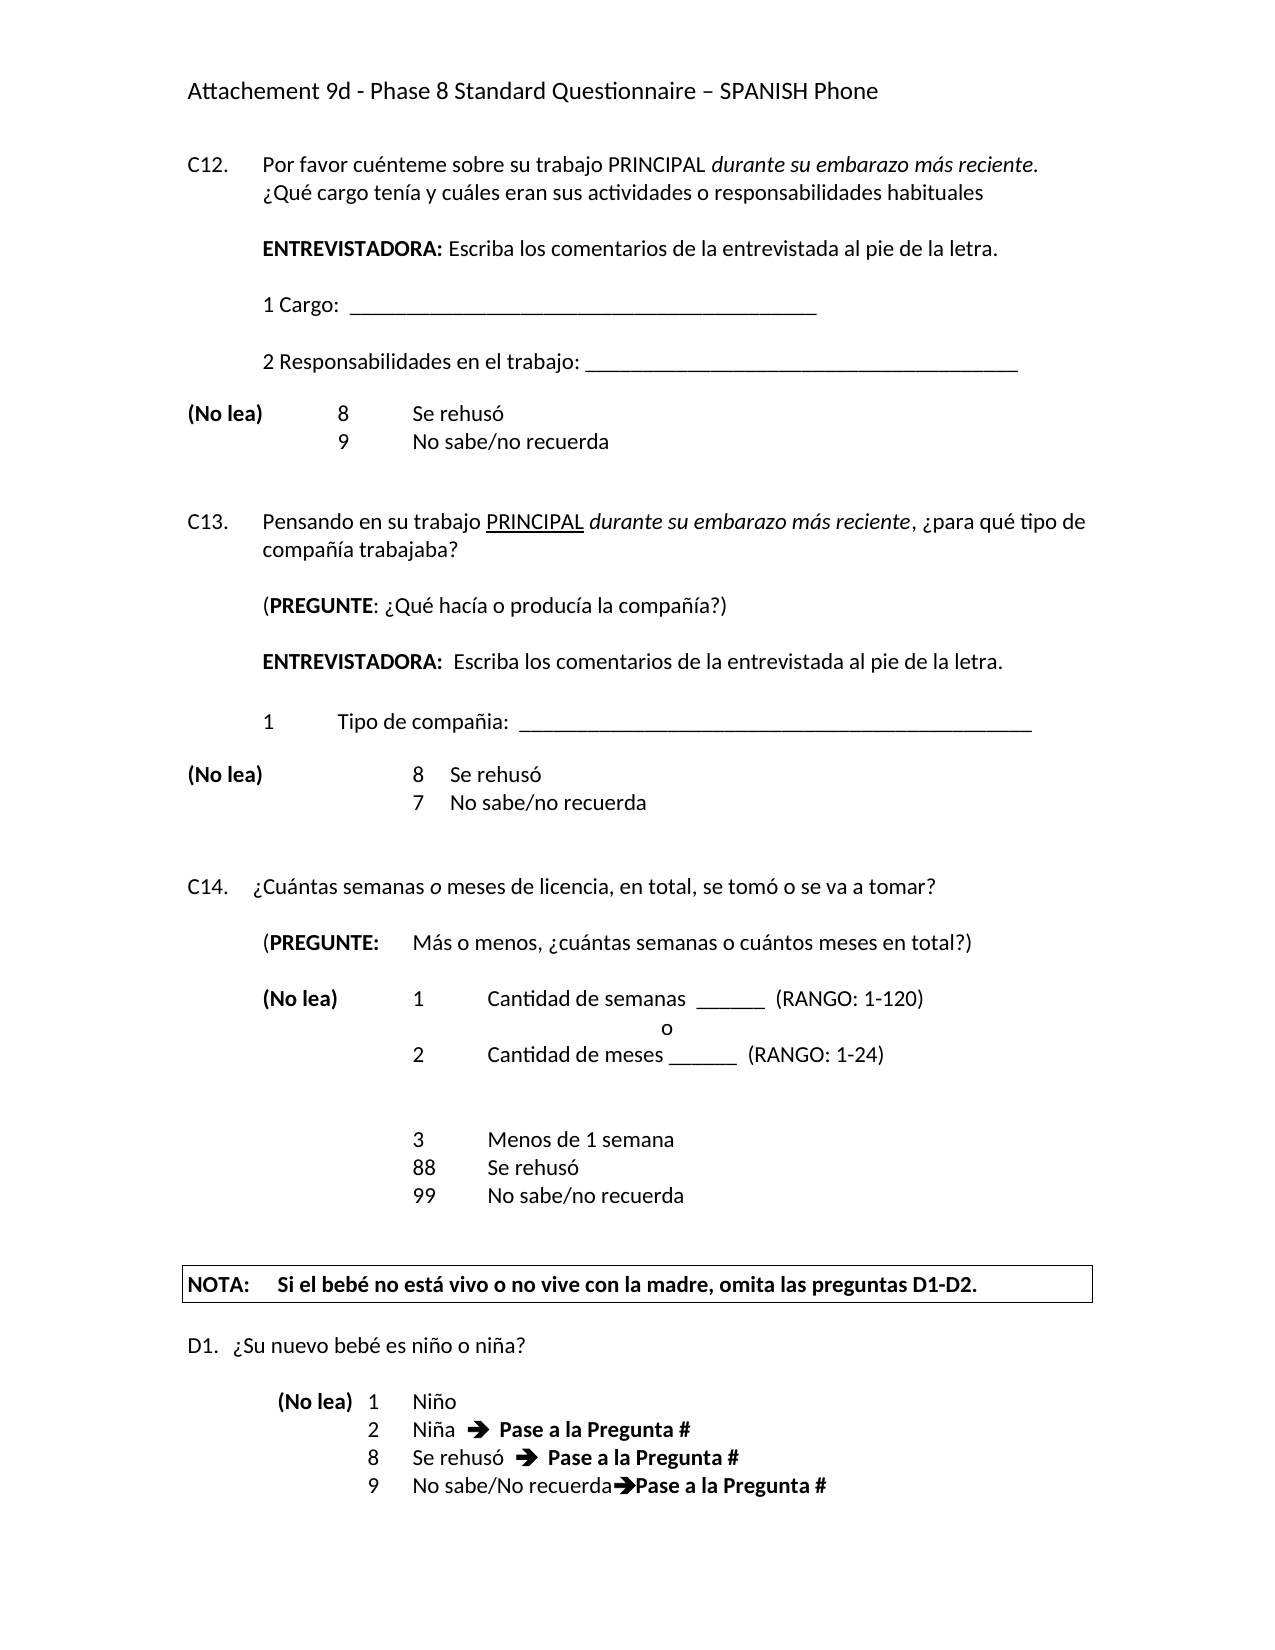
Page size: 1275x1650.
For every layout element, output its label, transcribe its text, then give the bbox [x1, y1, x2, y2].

text 8 Se rehusó Pase a la Pregunta # [367, 1443, 1087, 1471]
text C12. Por favor cuénteme sobre su trabajo PRINCIPAL durante su embarazo más reciente. ¿Qué cargo tenía y cuáles eran sus actividades o responsabilidades habituales [187, 150, 1087, 206]
text 2 Responsabilidades en el trabajo: ______________________________________ [187, 347, 1087, 375]
text (No lea) 1 Niño [277, 1387, 1087, 1415]
text (No lea) 8 Se rehusó [187, 399, 1087, 427]
text C13. Pensando en su trabajo PRINCIPAL durante su embarazo más reciente, ¿para qué tipo de compañía trabajaba? [187, 507, 1087, 563]
text (No lea) 1 Cantidad de semanas ______ (RANGO: 1-120) [187, 984, 1087, 1013]
text 9 No sabe/No recuerdaPase a la Pregunta # [367, 1471, 1087, 1499]
text 2 Cantidad de meses ______ (RANGO: 1-24) [337, 1041, 1087, 1069]
text ENTREVISTADORA: Escriba los comentarios de la entrevistada al pie de la letra. [262, 647, 1087, 675]
text o [412, 1013, 1087, 1041]
text (No lea) 8 Se rehusó [187, 760, 1087, 788]
text 2 Niña Pase a la Pregunta # [367, 1415, 1087, 1443]
text NOTA: Si el bebé no está vivo o no vive con la madre, omita las preguntas D1-D2. [183, 1266, 1092, 1302]
text D1. ¿Su nuevo bebé es niño o niña? [187, 1331, 1087, 1359]
text 3 Menos de 1 semana [412, 1125, 1087, 1153]
list No sabe/no recuerda [412, 788, 1087, 816]
text 88 Se rehusó [412, 1153, 1087, 1181]
text (PREGUNTE: ¿Qué hacía o producía la compañía?) [262, 591, 1087, 619]
text 99 No sabe/no recuerda [412, 1181, 1087, 1209]
text C14. ¿Cuántas semanas o meses de licencia, en total, se tomó o se va a tomar? [187, 872, 1087, 901]
text ENTREVISTADORA: Escriba los comentarios de la entrevistada al pie de la letra. [262, 234, 1087, 262]
list 1 Tipo de compañia: _____________________________________________ [225, 707, 1087, 735]
text 1 Cargo: _________________________________________ [262, 290, 1087, 318]
text (PREGUNTE: Más o menos, ¿cuántas semanas o cuántos meses en total?) [187, 928, 1087, 957]
text 9 No sabe/no recuerda [262, 427, 1087, 455]
